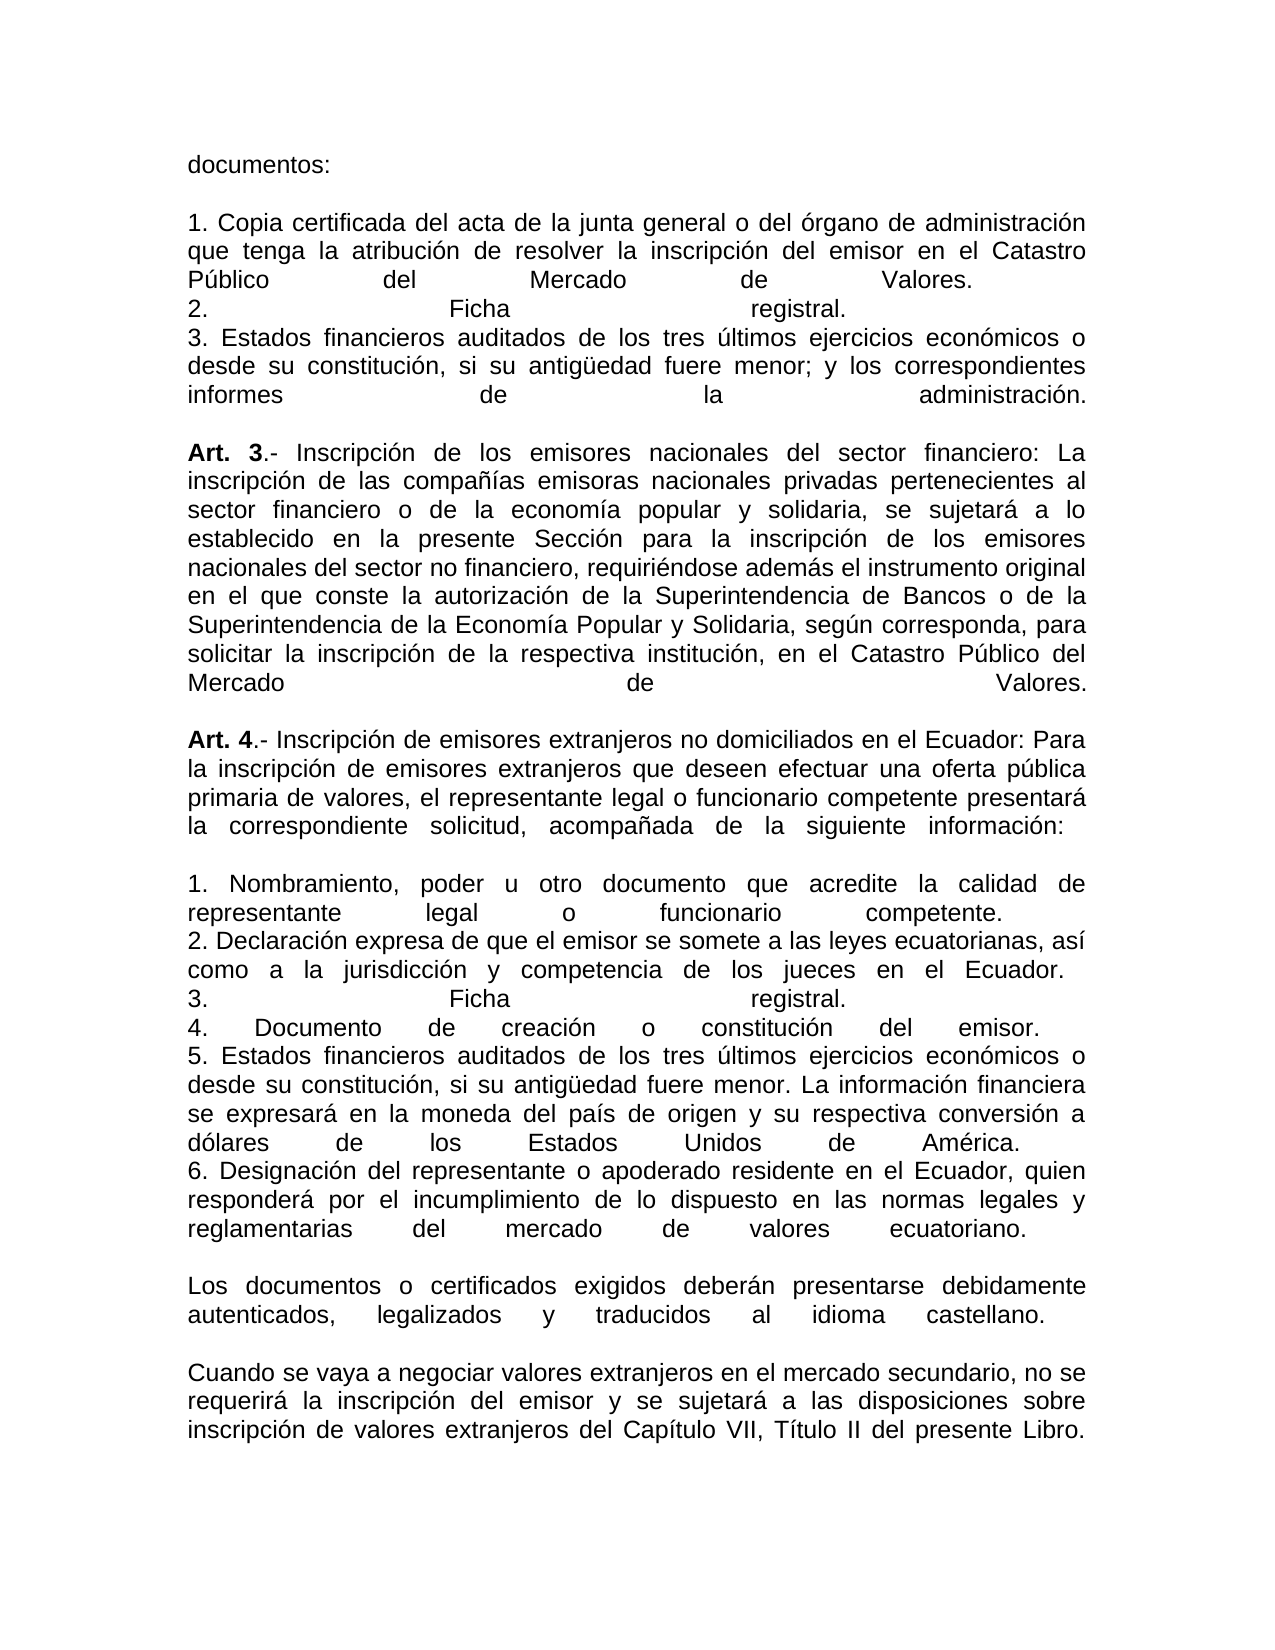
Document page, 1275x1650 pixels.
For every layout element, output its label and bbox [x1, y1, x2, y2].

text [187, 150, 1087, 1472]
